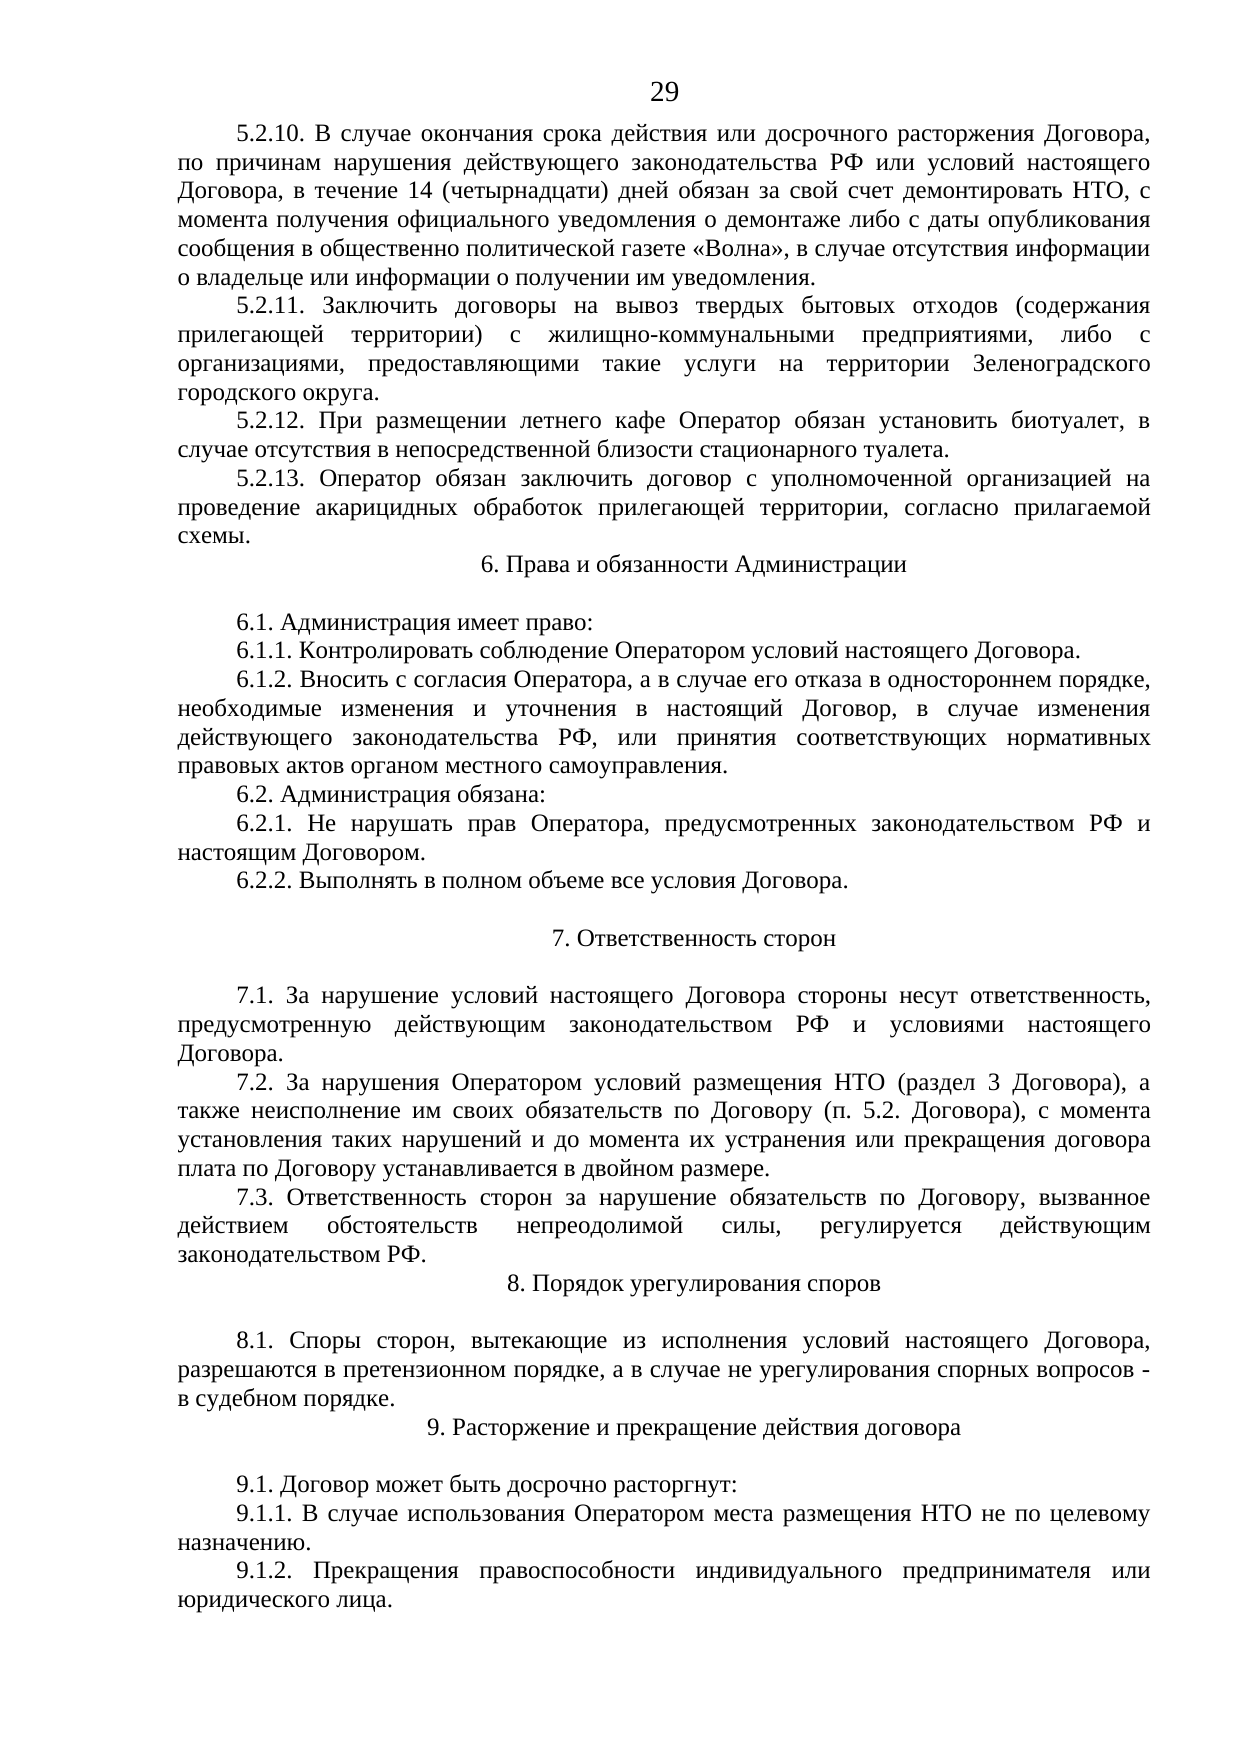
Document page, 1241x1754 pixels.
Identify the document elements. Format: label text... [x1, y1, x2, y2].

text 9.1.1. В случае использования Оператором места размещения НТО не по целевому назначению. [177, 1498, 1152, 1556]
text 6.2.2. Выполнять в полном объеме все условия Договора. [177, 866, 1152, 894]
text 6.1.2. Вносить с согласия Оператора, а в случае его отказа в одностороннем порядке, необходимые изменения и уточнения в настоящий Договор, в случае изменения действующего законодательства РФ, или принятия соответствующих нормативных правовых актов органом местного самоуправления. [177, 664, 1152, 779]
text 6. Права и обязанности Администрации [177, 549, 1152, 578]
text 9. Расторжение и прекращение действия договора [177, 1412, 1152, 1441]
text 9.1.2. Прекращения правоспособности индивидуального предпринимателя или юридического лица. [177, 1556, 1152, 1613]
text 5.2.11. Заключить договоры на вывоз твердых бытовых отходов (содержания прилегающей территории) с жилищно-коммунальными предприятиями, либо с организациями, предоставляющими такие услуги на территории Зеленоградского городского округа. [177, 291, 1152, 406]
text 6.1.1. Контролировать соблюдение Оператором условий настоящего Договора. [177, 636, 1152, 664]
text 5.2.12. При размещении летнего кафе Оператор обязан установить биотуалет, в случае отсутствия в непосредственной близости стационарного туалета. [177, 406, 1152, 463]
text 6.2. Администрация обязана: [177, 779, 1152, 808]
text 6.1. Администрация имеет право: [177, 607, 1152, 636]
text 5.2.13. Оператор обязан заключить договор с уполномоченной организацией на проведение акарицидных обработок прилегающей территории, согласно прилагаемой схемы. [177, 463, 1152, 549]
text 7.1. За нарушение условий настоящего Договора стороны несут ответственность, предусмотренную действующим законодательством РФ и условиями настоящего Договора. [177, 981, 1152, 1067]
text 8.1. Споры сторон, вытекающие из исполнения условий настоящего Договора, разрешаются в претензионном порядке, а в случае не урегулирования спорных вопросов - в судебном порядке. [177, 1326, 1152, 1412]
text 7. Ответственность сторон [177, 923, 1152, 952]
text 8. Порядок урегулирования споров [177, 1268, 1152, 1297]
text 7.3. Ответственность сторон за нарушение обязательств по Договору, вызванное действием обстоятельств непреодолимой силы, регулируется действующим законодательством РФ. [177, 1182, 1152, 1268]
text 9.1. Договор может быть досрочно расторгнут: [177, 1469, 1152, 1498]
text 5.2.10. В случае окончания срока действия или досрочного расторжения Договора, по причинам нарушения действующего законодательства РФ или условий настоящего Договора, в течение 14 (четырнадцати) дней обязан за свой счет демонтировать НТО, с момента получения официального уведомления о демонтаже либо с даты опубликования сообщения в общественно политической газете «Волна», в случае отсутствия информации о владельце или информации о получении им уведомления. [177, 118, 1152, 291]
text 7.2. За нарушения Оператором условий размещения НТО (раздел 3 Договора), а также неисполнение им своих обязательств по Договору (п. 5.2. Договора), с момента установления таких нарушений и до момента их устранения или прекращения договора плата по Договору устанавливается в двойном размере. [177, 1067, 1152, 1182]
text 6.2.1. Не нарушать прав Оператора, предусмотренных законодательством РФ и настоящим Договором. [177, 808, 1152, 866]
